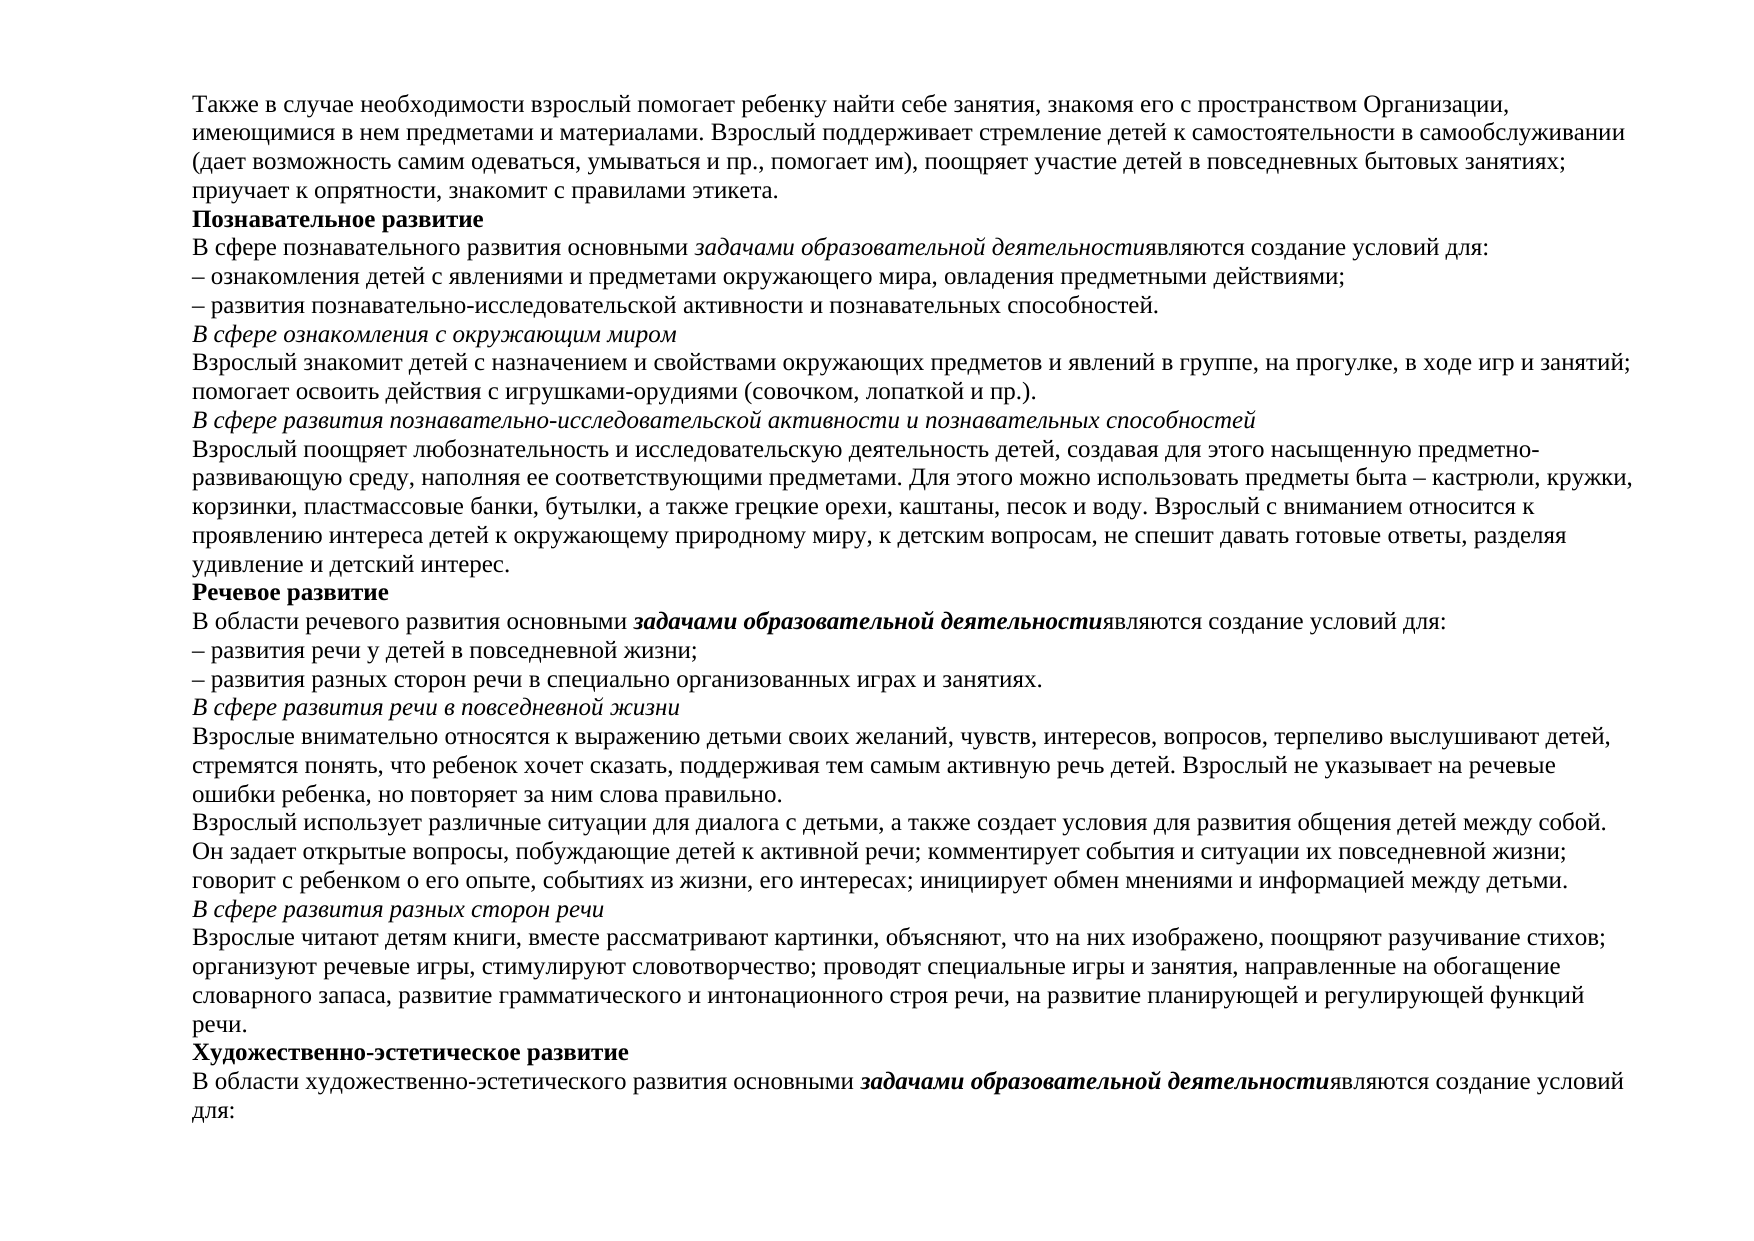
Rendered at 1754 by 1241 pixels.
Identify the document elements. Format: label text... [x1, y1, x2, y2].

text В сфере развития разных сторон речи [118, 894, 1636, 922]
text Речевое развитие [118, 577, 1636, 606]
text Взрослый знакомит детей с назначением и свойствами окружающих предметов и явлений в группе, на прогулке, в ходе игр и занятий; помогает освоить действия с игрушками-орудиями (совочком, лопаткой и пр.). [192, 347, 1636, 405]
text В сфере развития речи в повседневной жизни [118, 692, 1636, 721]
text – развития речи у детей в повседневной жизни; [118, 635, 1636, 664]
text – развития познавательно-исследовательской активности и познавательных способностей. [118, 290, 1636, 319]
text Взрослые читают детям книги, вместе рассматривают картинки, объясняют, что на них изображено, поощряют разучивание стихов; организуют речевые игры, стимулируют словотворчество; проводят специальные игры и занятия, направленные на обогащение словарного запаса, развитие грамматического и интонационного строя речи, на развитие планирующей и регулирующей функций речи. [192, 922, 1636, 1037]
text Также в случае необходимости взрослый помогает ребенку найти себе занятия, знакомя его с пространством Организации, имеющимися в нем предметами и материалами. Взрослый поддерживает стремление детей к самостоятельности в самообслуживании (дает возможность самим одеваться, умываться и пр., помогает им), поощряет участие детей в повседневных бытовых занятиях; приучает к опрятности, знакомит с правилами этикета. [192, 89, 1636, 204]
text Взрослые внимательно относятся к выражению детьми своих желаний, чувств, интересов, вопросов, терпеливо выслушивают детей, стремятся понять, что ребенок хочет сказать, поддерживая тем самым активную речь детей. Взрослый не указывает на речевые ошибки ребенка, но повторяет за ним слова правильно. [192, 721, 1636, 807]
text Познавательное развитие [118, 204, 1636, 232]
text – развития разных сторон речи в специально организованных играх и занятиях. [118, 664, 1636, 692]
text Взрослый поощряет любознательность и исследовательскую деятельность детей, создавая для этого насыщенную предметно-развивающую среду, наполняя ее соответствующими предметами. Для этого можно использовать предметы быта – кастрюли, кружки, корзинки, пластмассовые банки, бутылки, а также грецкие орехи, каштаны, песок и воду. Взрослый с вниманием относится к проявлению интереса детей к окружающему природному миру, к детским вопросам, не спешит давать готовые ответы, разделяя удивление и детский интерес. [192, 434, 1636, 577]
text В области художественно-эстетического развития основными задачами образовательной деятельностиявляются создание условий для: [192, 1066, 1636, 1124]
text В сфере развития познавательно-исследовательской активности и познавательных способностей [118, 405, 1636, 434]
text Взрослый использует различные ситуации для диалога с детьми, а также создает условия для развития общения детей между собой. Он задает открытые вопросы, побуждающие детей к активной речи; комментирует события и ситуации их повседневной жизни; говорит с ребенком о его опыте, событиях из жизни, его интересах; инициирует обмен мнениями и информацией между детьми. [192, 807, 1636, 894]
text В сфере ознакомления с окружающим миром [118, 319, 1636, 347]
text В области речевого развития основными задачами образовательной деятельностиявляются создание условий для: [118, 606, 1636, 635]
text Художественно-эстетическое развитие [118, 1037, 1636, 1066]
text В сфере познавательного развития основными задачами образовательной деятельностиявляются создание условий для: [118, 232, 1636, 261]
text – ознакомления детей с явлениями и предметами окружающего мира, овладения предметными действиями; [118, 261, 1636, 290]
